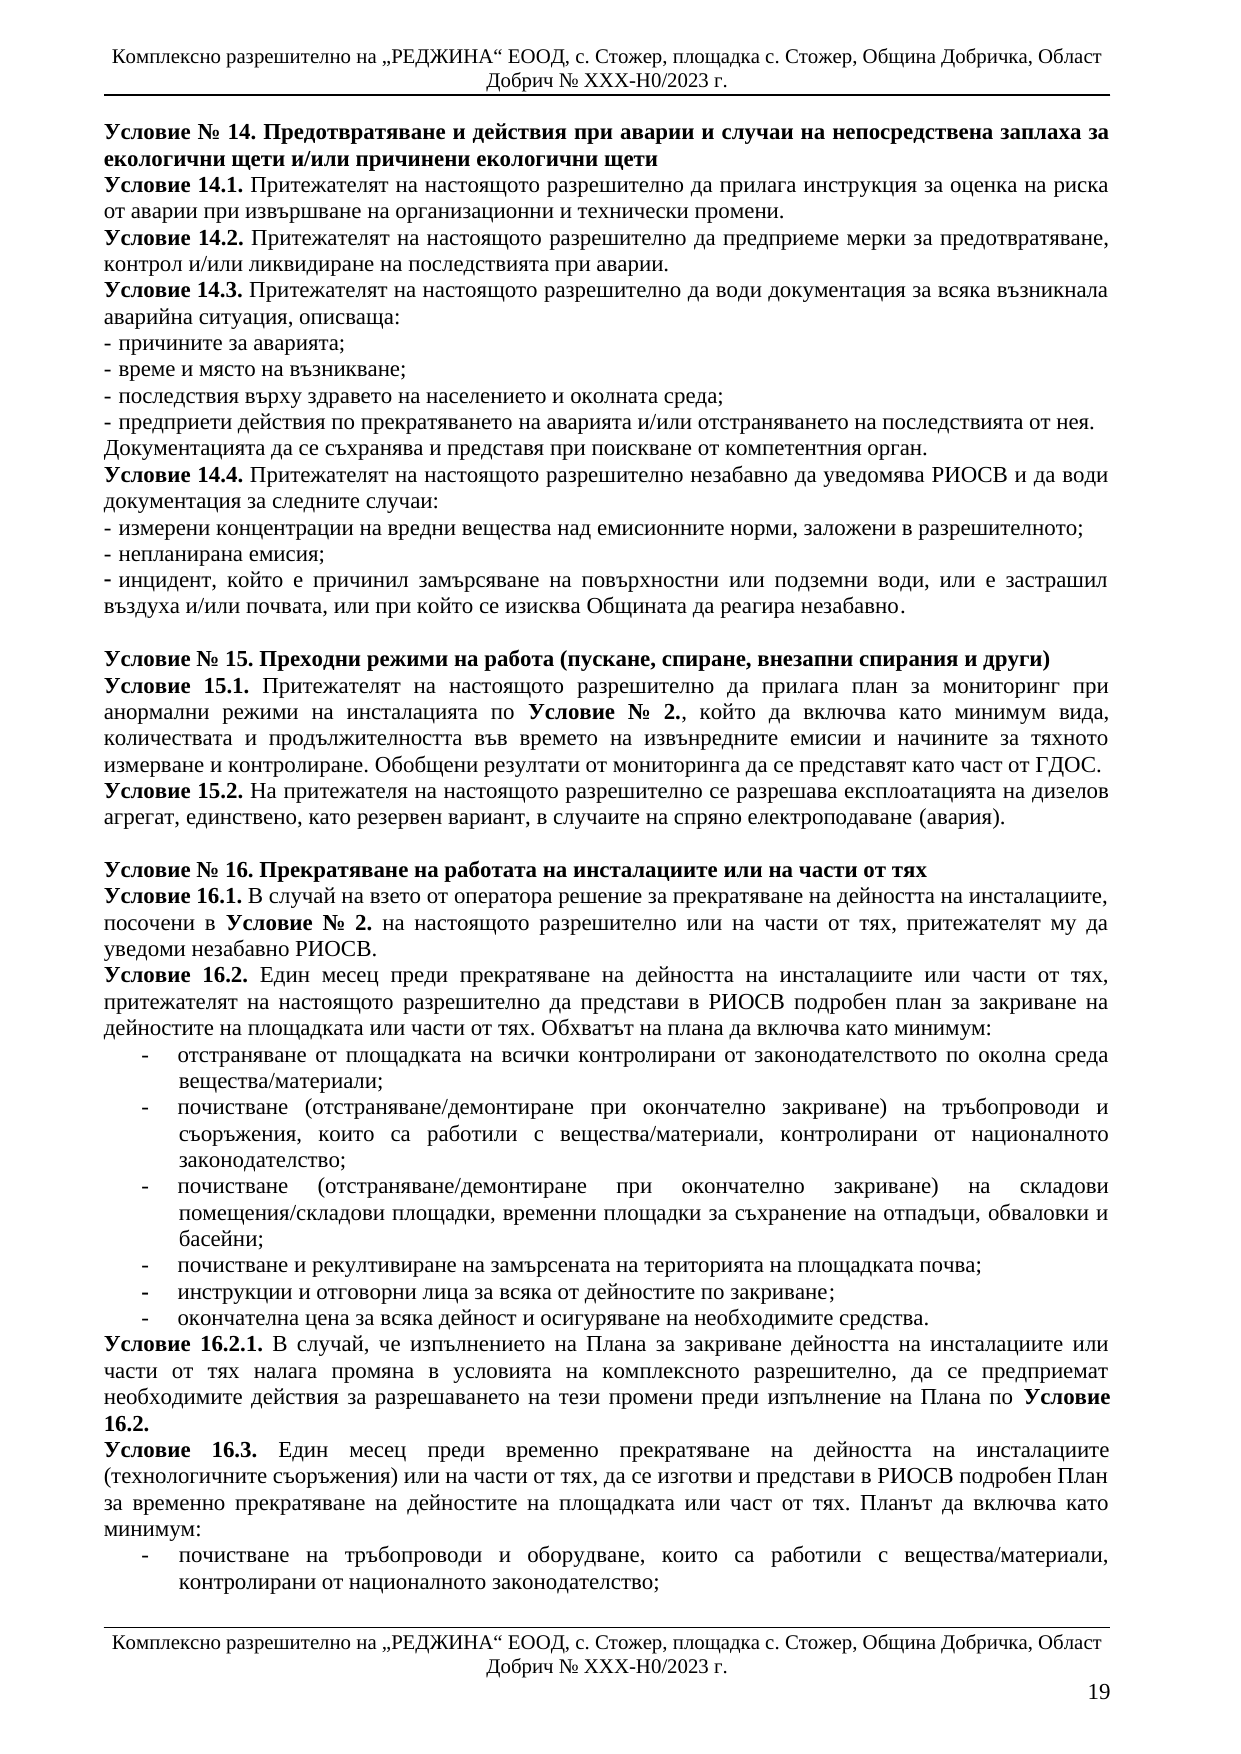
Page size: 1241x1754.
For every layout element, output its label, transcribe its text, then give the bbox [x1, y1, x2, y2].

list почистване и рекултивиране на замърсената на територията на площадката почва; [141, 1251, 1110, 1278]
list измерени концентрации на вредни вещества над емисионните норми, заложени в разрешителното; [103, 513, 1110, 540]
text Условие 16.3. Един месец преди временно прекратяване на дейността на инсталациите (технологичните съоръжения) или на части от тях, да се изготви и представи в РИОСВ подробен План за временно прекратяване на дейностите на площадката или част от тях. Планът да включва като минимум: [103, 1436, 1110, 1541]
text Условие 14.1. Притежателят на настоящото разрешително да прилага инструкция за оценка на риска от аварии при извършване на организационни и технически промени. [103, 171, 1110, 224]
list предприети действия по прекратяването на аварията и/или отстраняването на последствията от нея. [103, 408, 1110, 434]
text Условие № 16. Прекратяване на работата на инсталациите или на части от тях [103, 856, 1110, 882]
list почистване на тръбопроводи и оборудване, които са работили с вещества/материали, контролирани от националното законодателство; [141, 1541, 1110, 1594]
list инструкции и отговорни лица за всяка от дейностите по закриване; [141, 1278, 1110, 1304]
list отстраняване от площадката на всички контролирани от законодателството по околна среда вещества/материали; [141, 1041, 1110, 1093]
text Условие № 15. Преходни режими на работа (пускане, спиране, внезапни спирания и други) [103, 645, 1110, 672]
text Условие 16.2.1. В случай, че изпълнението на Плана за закриване дейността на инсталациите или части от тях налага промяна в условията на комплексното разрешително, да се предприемат необходимите действия за разрешаването на тези промени преди изпълнение на Плана по Условие 16.2. [103, 1331, 1110, 1436]
text Условие 14.3. Притежателят на настоящото разрешително да води документация за всяка възникнала аварийна ситуация, описваща: [103, 276, 1110, 329]
text Условие № 14. Предотвратяване и действия при аварии и случаи на непосредствена заплаха за екологични щети и/или причинени екологични щети [103, 118, 1110, 171]
text Условие 16.1. В случай на взето от оператора решение за прекратяване на дейността на инсталациите, посочени в Условие № 2. на настоящото разрешително или на части от тях, притежателят му да уведоми незабавно РИОСВ. [103, 882, 1110, 962]
list окончателна цена за всяка дейност и осигуряване на необходимите средства. [141, 1304, 1110, 1331]
list инцидент, който е причинил замърсяване на повърхностни или подземни води, или е застрашил въздуха и/или почвата, или при който се изисква Общината да реагира незабавно. [103, 566, 1110, 619]
list последствия върху здравето на населението и околната среда; [103, 382, 1110, 408]
list причините за аварията; [103, 329, 1110, 355]
list почистване (отстраняване/демонтиране при окончателно закриване) на тръбопроводи и съоръжения, които са работили с вещества/материали, контролирани от националното законодателство; [141, 1093, 1110, 1172]
list време и място на възникване; [103, 355, 1110, 382]
list непланирана емисия; [103, 540, 1110, 566]
text Документацията да се съхранява и представя при поискване от компетентния орган. [103, 434, 1120, 461]
text Условие 15.2. На притежателя на настоящото разрешително се разрешава експлоатацията на дизелов агрегат, единствено, като резервен вариант, в случаите на спряно електроподаване (авария). [103, 777, 1110, 830]
list почистване (отстраняване/демонтиране при окончателно закриване) на складови помещения/складови площадки, временни площадки за съхранение на отпадъци, обваловки и басейни; [141, 1172, 1110, 1251]
text Условие 14.4. Притежателят на настоящото разрешително незабавно да уведомява РИОСВ и да води документация за следните случаи: [103, 461, 1110, 513]
text Условие 14.2. Притежателят на настоящото разрешително да предприеме мерки за предотвратяване, контрол и/или ликвидиране на последствията при аварии. [103, 224, 1110, 276]
text Условие 16.2. Един месец преди прекратяване на дейността на инсталациите или части от тях, притежателят на настоящото разрешително да представи в РИОСВ подробен план за закриване на дейностите на площадката или части от тях. Обхватът на плана да включва като минимум: [103, 962, 1110, 1041]
text Условие 15.1. Притежателят на настоящото разрешително да прилага план за мониторинг при анормални режими на инсталацията по Условие № 2., който да включва като минимум вида, количествата и продължителността във времето на извънредните емисии и начините за тяхното измерване и контролиране. Обобщени резултати от мониторинга да се представят като част от ГДОС. [103, 672, 1110, 777]
